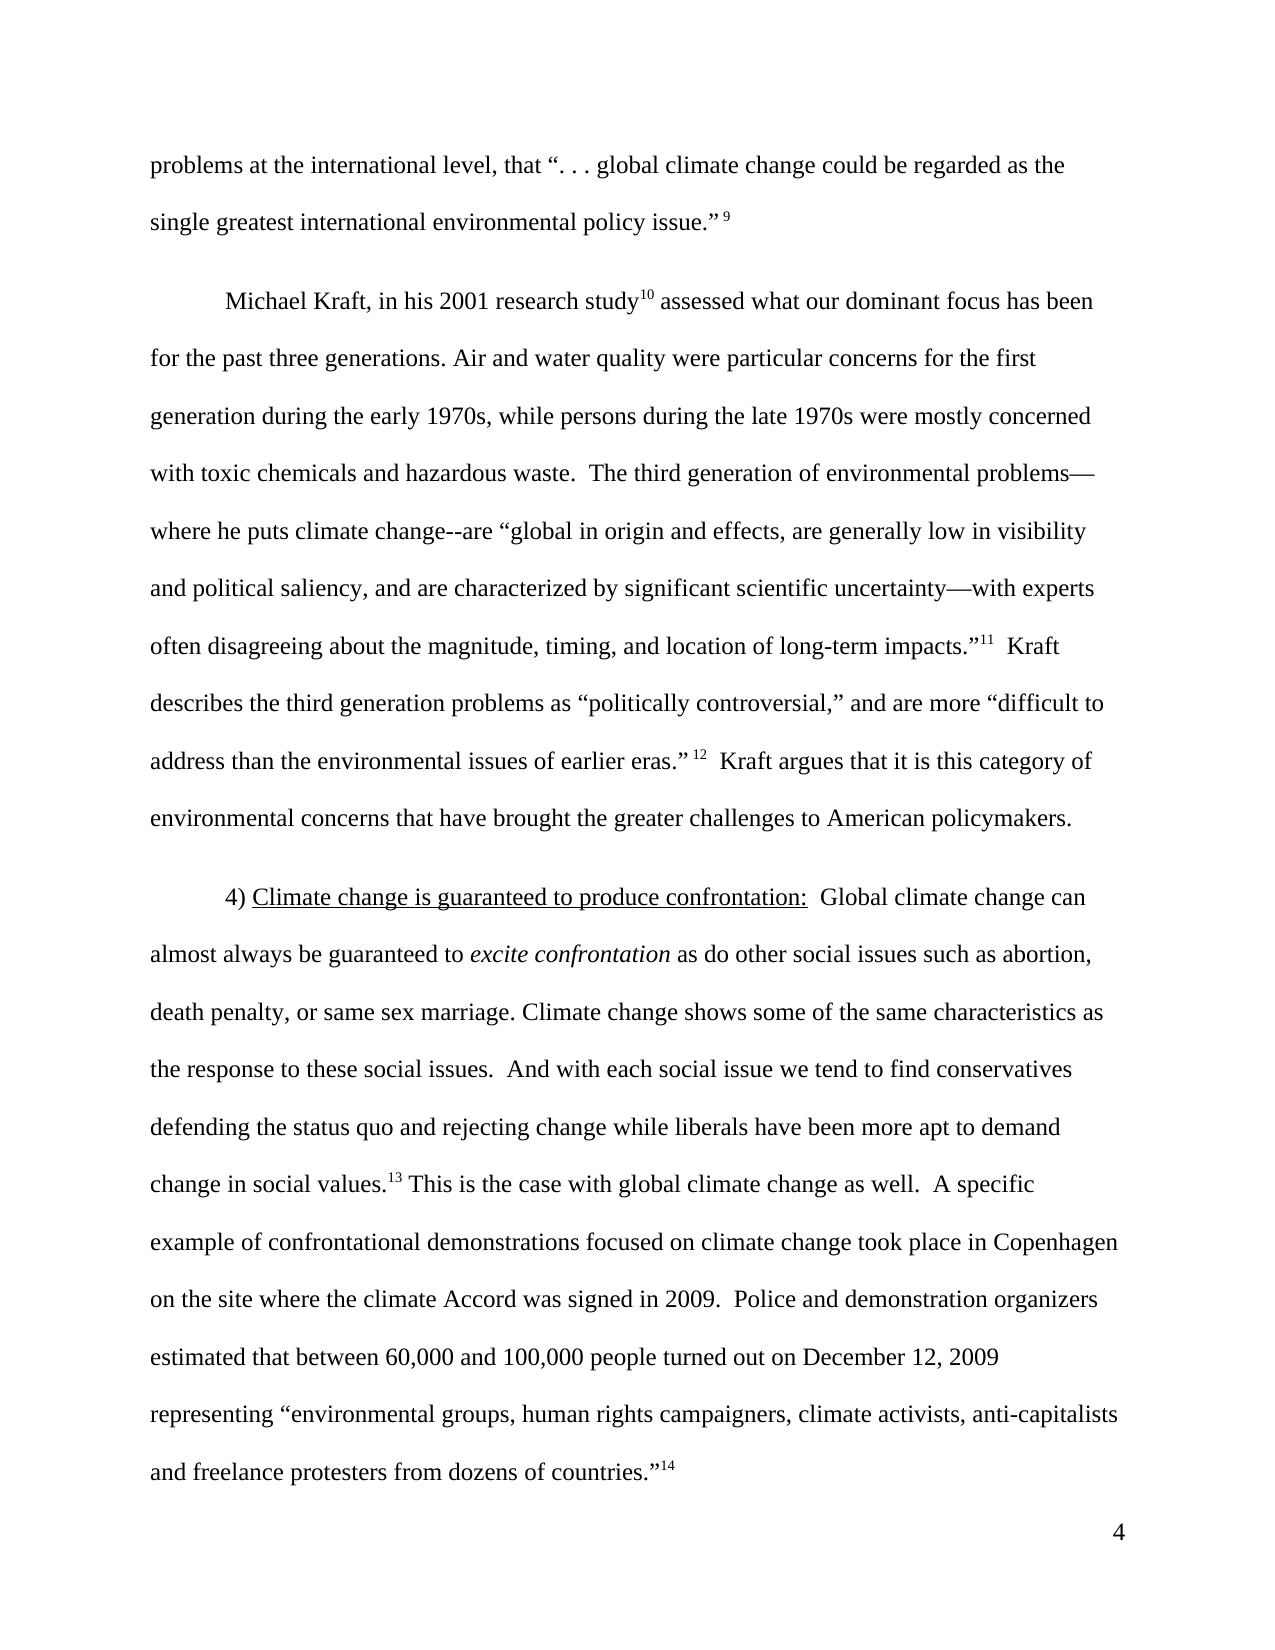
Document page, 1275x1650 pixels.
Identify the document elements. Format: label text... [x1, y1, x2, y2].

text Michael Kraft, in his 2001 research study assessed what our dominant focus has been for the past three generations. Air and water quality were particular concerns for the first generation during the early 1970s, while persons during the late 1970s were mostly concerned with toxic chemicals and hazardous waste. The third generation of environmental problems—where he puts climate change--are “global in origin and effects, are generally low in visibility and political saliency, and are characterized by significant scientific uncertainty—with experts often disagreeing about the magnitude, timing, and location of long-term impacts.” Kraft describes the third generation problems as “politically controversial,” and are more “difficult to address than the environmental issues of earlier eras.” Kraft argues that it is this category of environmental concerns that have brought the greater challenges to American policymakers. [150, 286, 1125, 832]
text 4) Climate change is guaranteed to produce confrontation: Global climate change can almost always be guaranteed to excite confrontation as do other social issues such as abortion, death penalty, or same sex marriage. Climate change shows some of the same characteristics as the response to these social issues. And with each social issue we tend to find conservatives defending the status quo and rejecting change while liberals have been more apt to demand change in social values. This is the case with global climate change as well. A specific example of confrontational demonstrations focused on climate change took place in Copenhagen on the site where the climate Accord was signed in 2009. Police and demonstration organizers estimated that between 60,000 and 100,000 people turned out on December 12, 2009 representing “environmental groups, human rights campaigners, climate activists, anti-capitalists and freelance protesters from dozens of countries.” [150, 882, 1125, 1485]
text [150, 150, 1125, 236]
